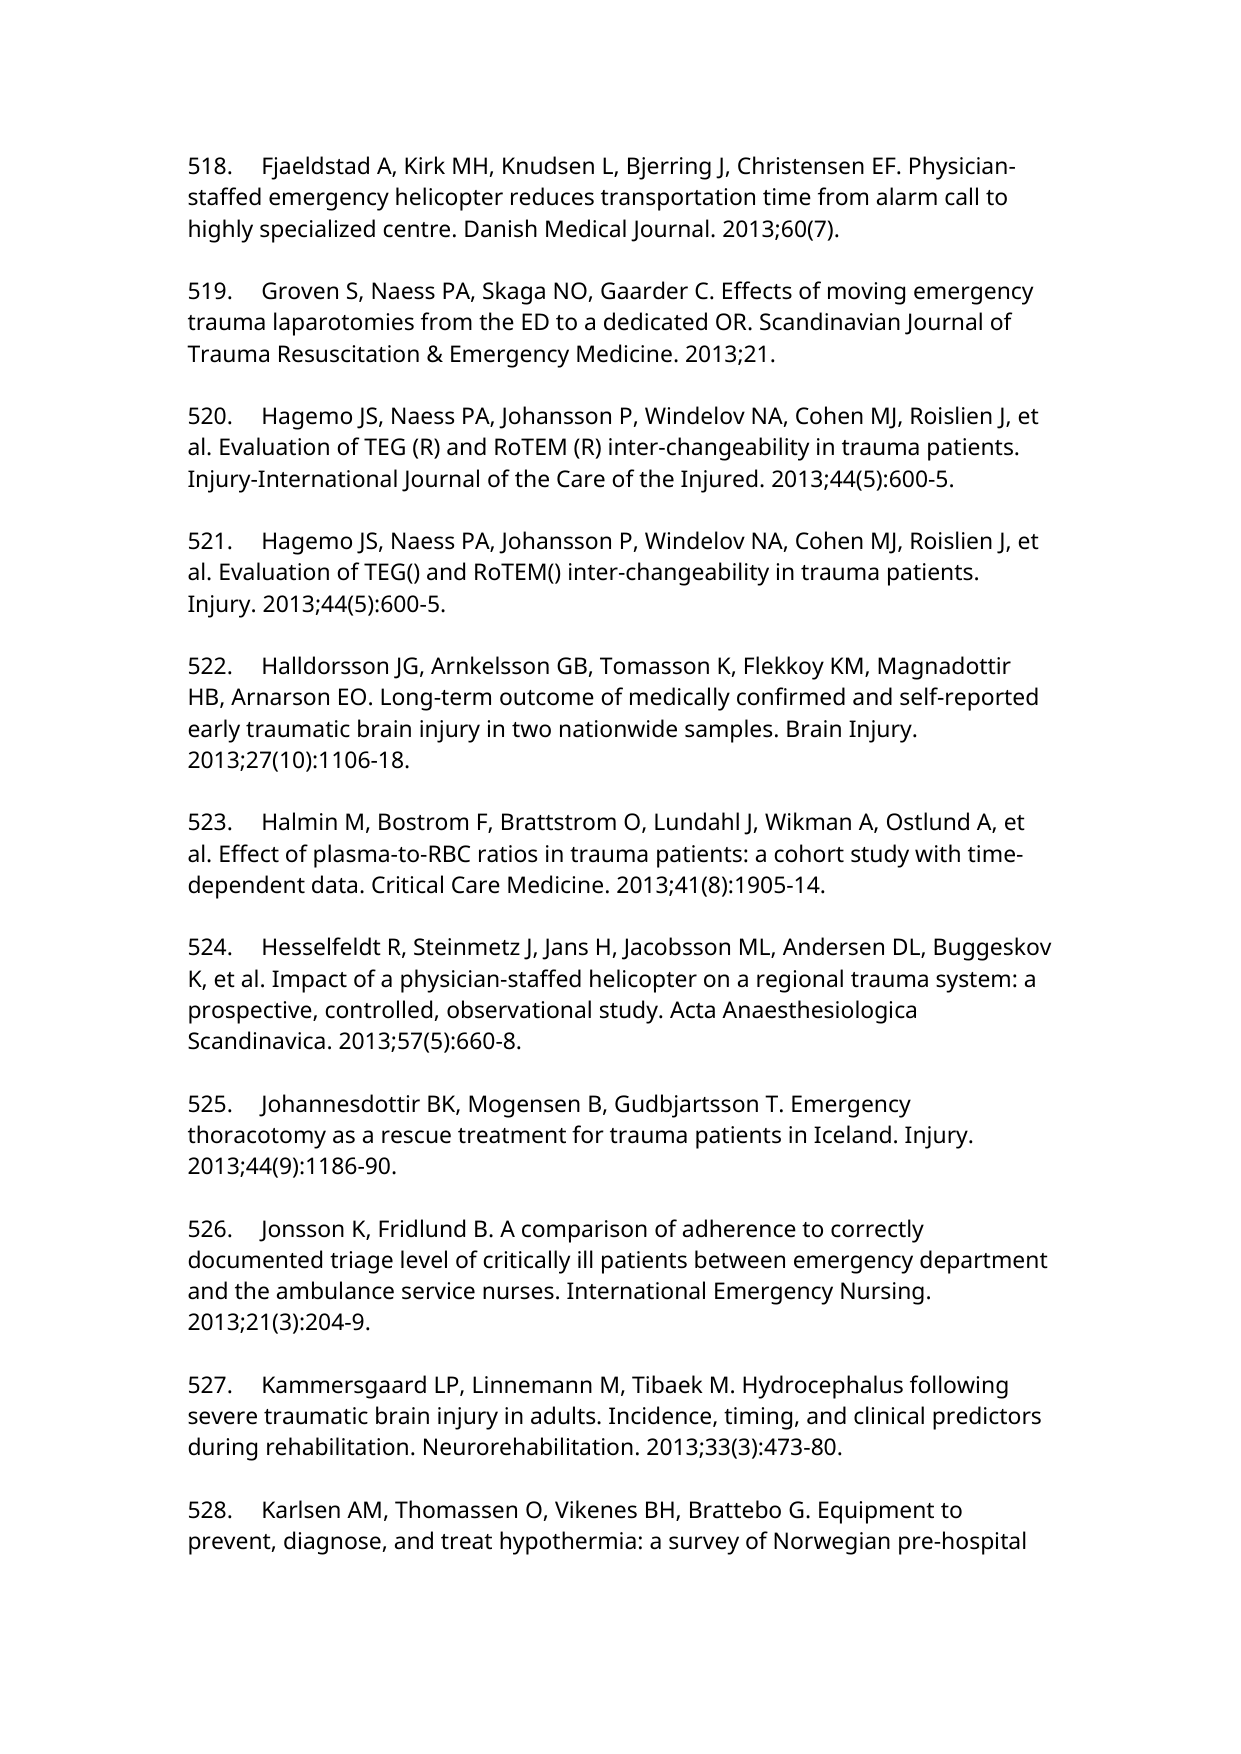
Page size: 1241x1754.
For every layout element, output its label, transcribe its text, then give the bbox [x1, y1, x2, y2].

text 520. Hagemo JS, Naess PA, Johansson P, Windelov NA, Cohen MJ, Roislien J, et al. Evaluation of TEG (R) and RoTEM (R) inter-changeability in trauma patients. Injury-International Journal of the Care of the Injured. 2013;44(5):600-5. [187, 400, 1053, 494]
text 524. Hesselfeldt R, Steinmetz J, Jans H, Jacobsson ML, Andersen DL, Buggeskov K, et al. Impact of a physician-staffed helicopter on a regional trauma system: a prospective, controlled, observational study. Acta Anaesthesiologica Scandinavica. 2013;57(5):660-8. [187, 931, 1053, 1056]
text 526. Jonsson K, Fridlund B. A comparison of adherence to correctly documented triage level of critically ill patients between emergency department and the ambulance service nurses. International Emergency Nursing. 2013;21(3):204-9. [187, 1212, 1053, 1337]
text 518. Fjaeldstad A, Kirk MH, Knudsen L, Bjerring J, Christensen EF. Physician-staffed emergency helicopter reduces transportation time from alarm call to highly specialized centre. Danish Medical Journal. 2013;60(7). [187, 150, 1053, 244]
text 523. Halmin M, Bostrom F, Brattstrom O, Lundahl J, Wikman A, Ostlund A, et al. Effect of plasma-to-RBC ratios in trauma patients: a cohort study with time-dependent data. Critical Care Medicine. 2013;41(8):1905-14. [187, 806, 1053, 900]
text 525. Johannesdottir BK, Mogensen B, Gudbjartsson T. Emergency thoracotomy as a rescue treatment for trauma patients in Iceland. Injury. 2013;44(9):1186-90. [187, 1087, 1053, 1181]
text 527. Kammersgaard LP, Linnemann M, Tibaek M. Hydrocephalus following severe traumatic brain injury in adults. Incidence, timing, and clinical predictors during rehabilitation. Neurorehabilitation. 2013;33(3):473-80. [187, 1369, 1053, 1462]
text 519. Groven S, Naess PA, Skaga NO, Gaarder C. Effects of moving emergency trauma laparotomies from the ED to a dedicated OR. Scandinavian Journal of Trauma Resuscitation & Emergency Medicine. 2013;21. [187, 275, 1053, 369]
text 521. Hagemo JS, Naess PA, Johansson P, Windelov NA, Cohen MJ, Roislien J, et al. Evaluation of TEG() and RoTEM() inter-changeability in trauma patients. Injury. 2013;44(5):600-5. [187, 525, 1053, 619]
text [187, 1494, 1053, 1556]
text 522. Halldorsson JG, Arnkelsson GB, Tomasson K, Flekkoy KM, Magnadottir HB, Arnarson EO. Long-term outcome of medically confirmed and self-reported early traumatic brain injury in two nationwide samples. Brain Injury. 2013;27(10):1106-18. [187, 650, 1053, 775]
